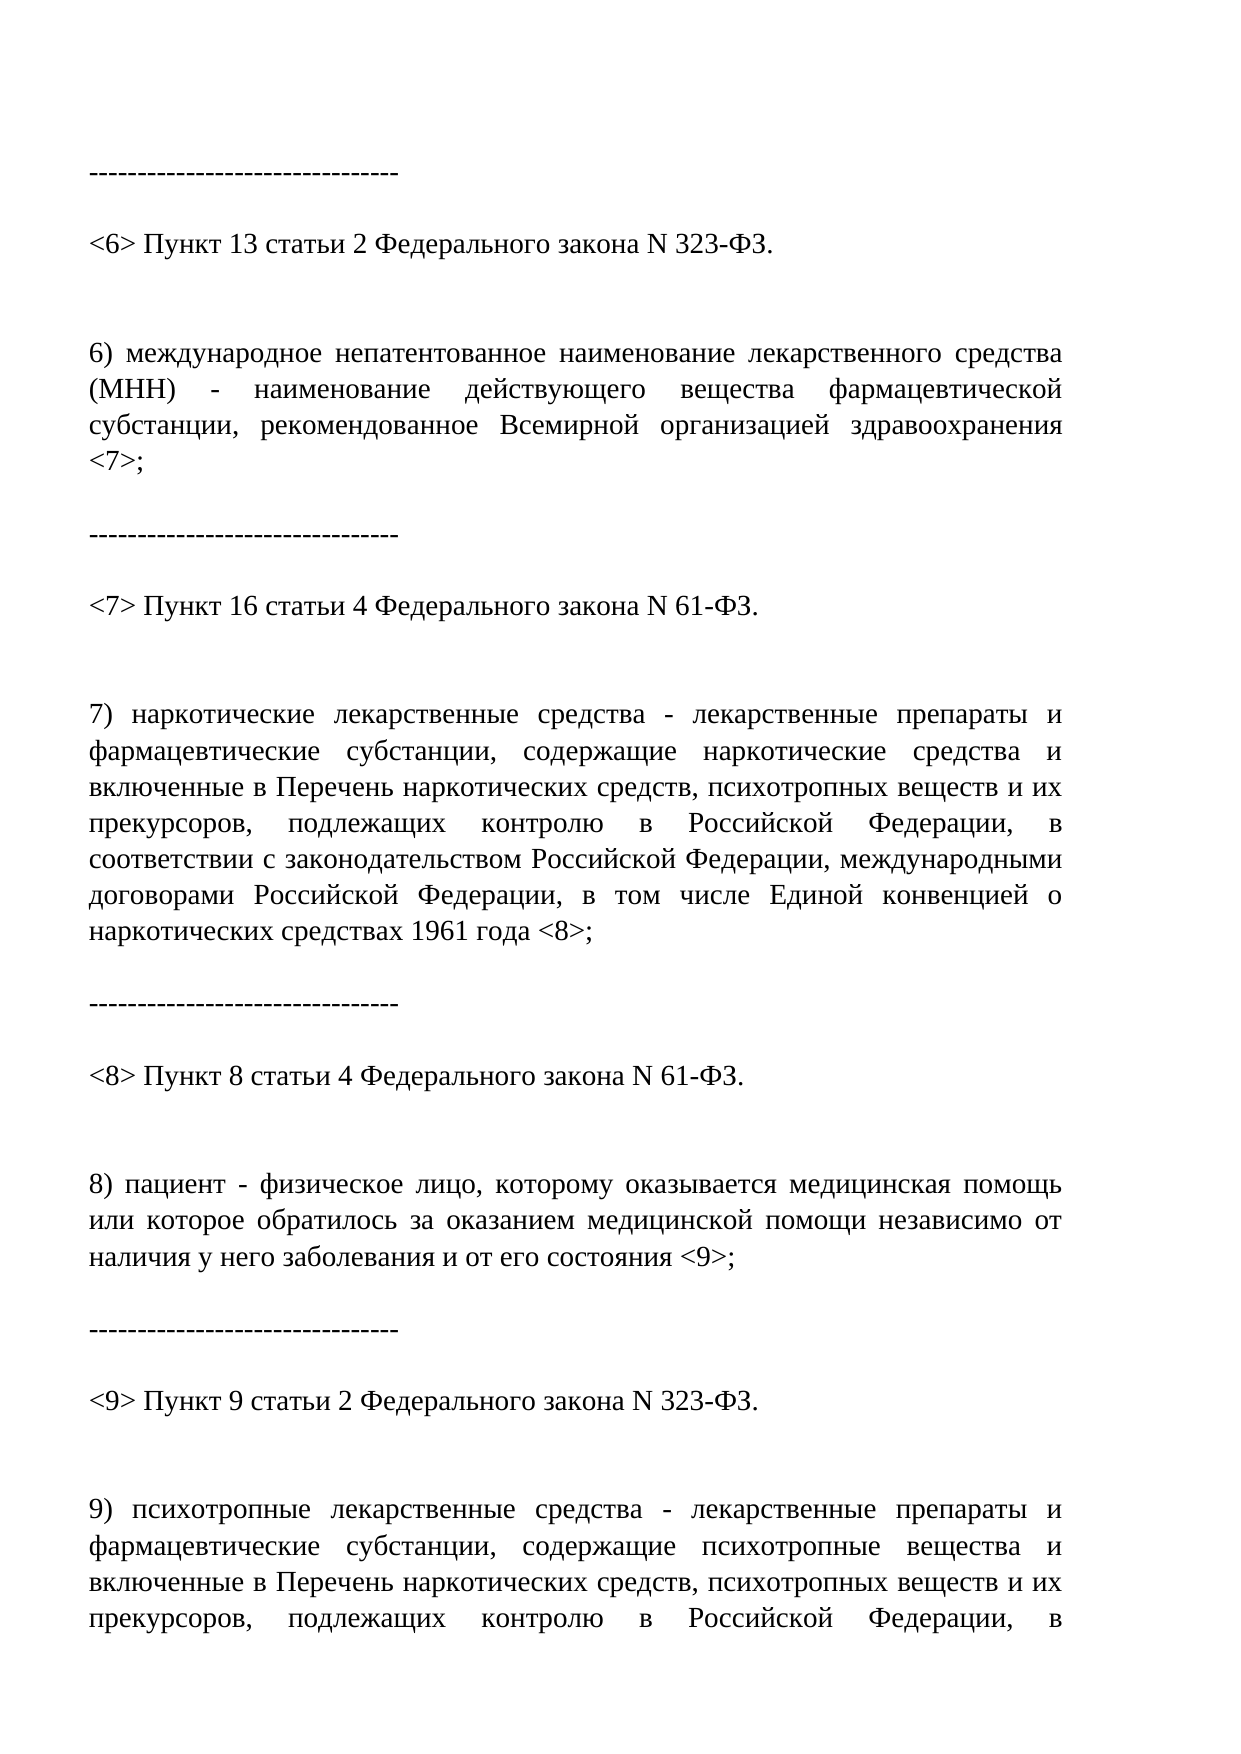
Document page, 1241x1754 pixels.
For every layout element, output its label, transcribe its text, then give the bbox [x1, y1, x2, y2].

text 6) международное непатентованное наименование лекарственного средства (МНН) - наименование действующего вещества фармацевтической субстанции, рекомендованное Всемирной организацией здравоохранения <7>; [88, 299, 1063, 477]
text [88, 1456, 1063, 1634]
text -------------------------------- [88, 479, 1063, 549]
text <7> Пункт 16 статьи 4 Федерального закона N 61-ФЗ. [88, 552, 1063, 622]
text -------------------------------- [88, 1275, 1063, 1344]
text 8) пациент - физическое лицо, которому оказывается медицинская помощь или которое обратилось за оказанием медицинской помощи независимо от наличия у него заболевания и от его состояния <9>; [88, 1130, 1063, 1272]
text <9> Пункт 9 статьи 2 Федерального закона N 323-ФЗ. [88, 1347, 1063, 1417]
text -------------------------------- [88, 949, 1063, 1019]
text <6> Пункт 13 статьи 2 Федерального закона N 323-ФЗ. [88, 190, 1063, 260]
text 7) наркотические лекарственные средства - лекарственные препараты и фармацевтические субстанции, содержащие наркотические средства и включенные в Перечень наркотических средств, психотропных веществ и их прекурсоров, подлежащих контролю в Российской Федерации, в соответствии с законодательством Российской Федерации, международными договорами Российской Федерации, в том числе Единой конвенцией о наркотических средствах 1961 года <8>; [88, 660, 1063, 947]
text -------------------------------- [88, 118, 1063, 188]
text <8> Пункт 8 статьи 4 Федерального закона N 61-ФЗ. [88, 1022, 1063, 1091]
